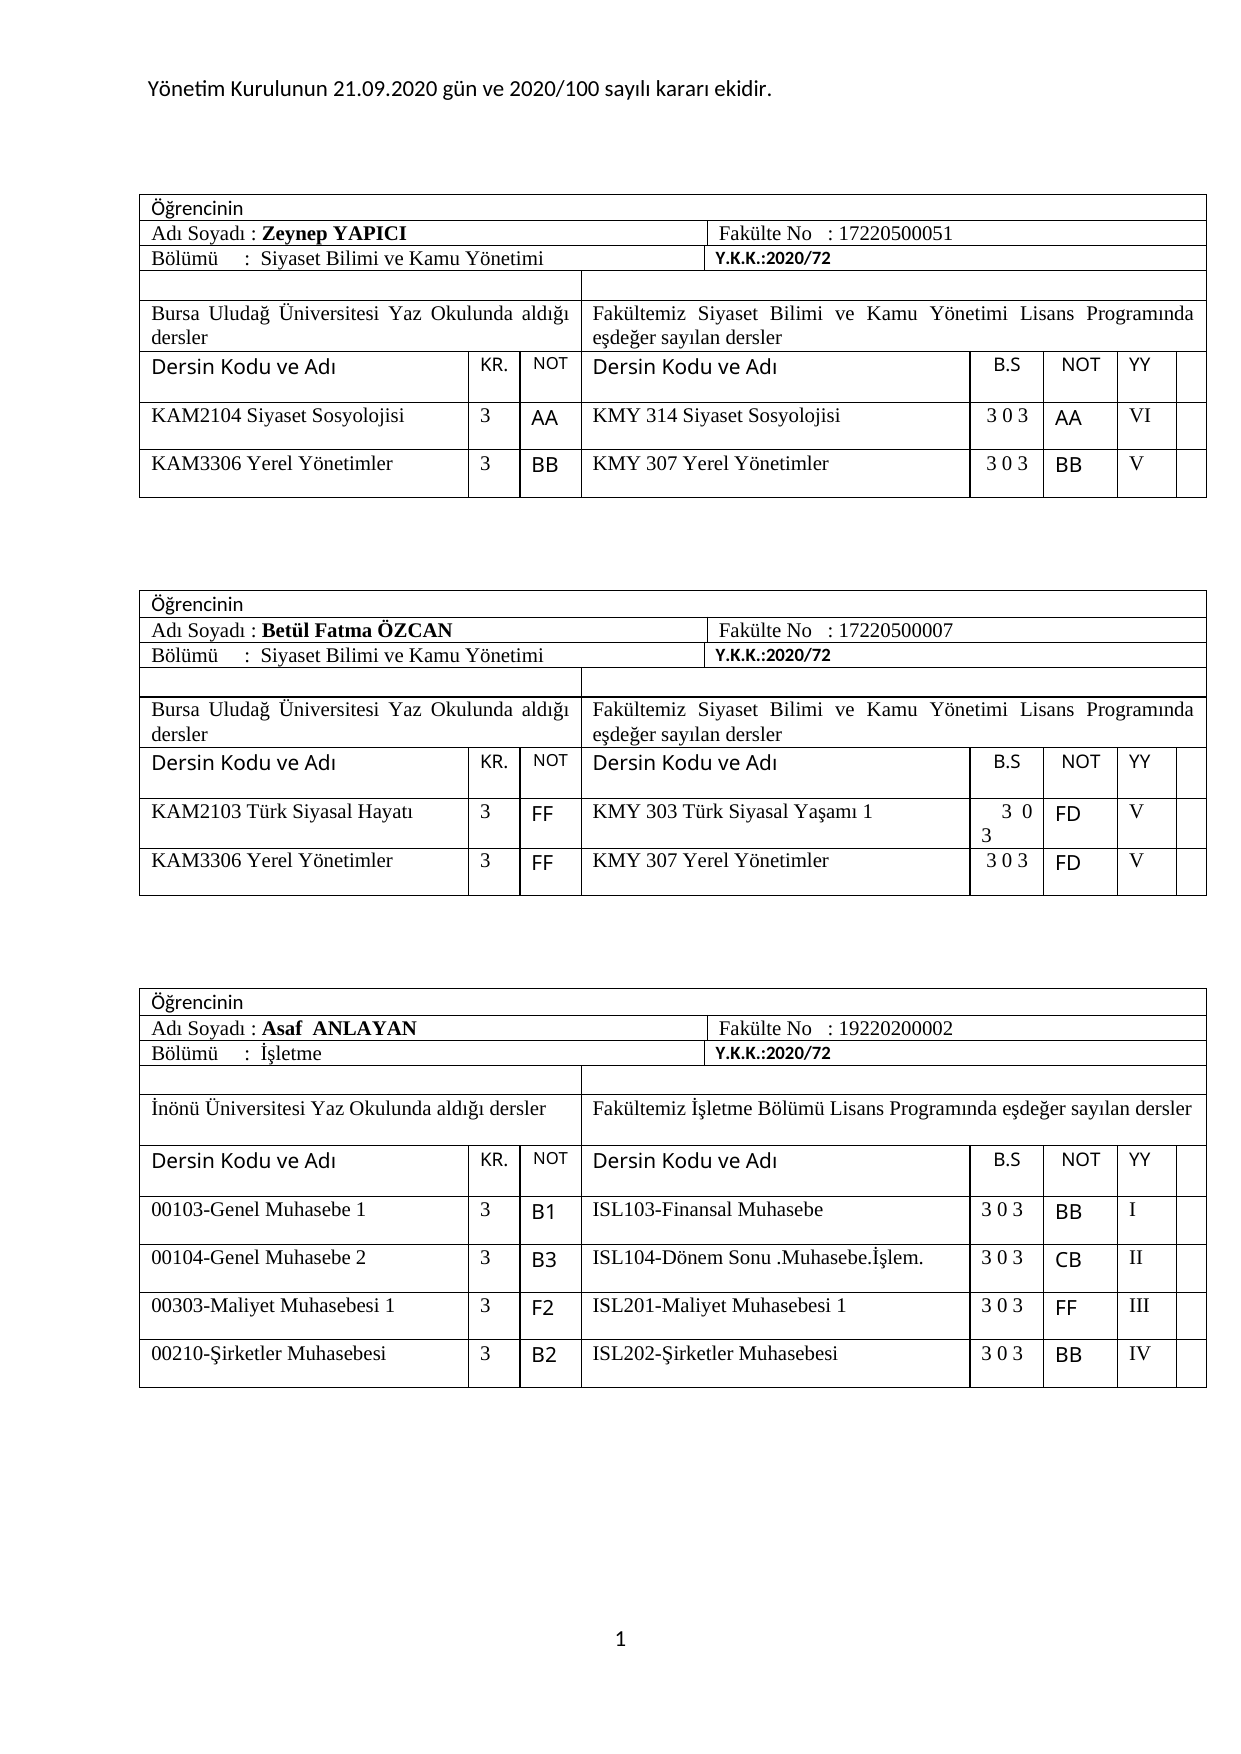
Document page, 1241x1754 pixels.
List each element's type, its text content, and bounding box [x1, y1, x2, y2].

table_cell YY [1118, 352, 1176, 402]
table_cell 3 [469, 403, 519, 449]
table_cell NOT [1044, 1146, 1117, 1196]
table_cell Bölümü : Siyaset Bilimi ve Kamu Yönetimi [140, 643, 704, 667]
table_cell AA [521, 403, 581, 449]
table_cell [1177, 1146, 1206, 1196]
table_cell BB [1044, 450, 1117, 497]
table_cell Dersin Kodu ve Adı [582, 352, 969, 402]
table_cell [1177, 799, 1206, 847]
table_cell Fakültemiz Siyaset Bilimi ve Kamu Yönetimi Lisans Programında eşdeğer sayılan dersler [582, 301, 1206, 351]
table_cell V [1118, 799, 1176, 847]
table_cell KAM3306 Yerel Yönetimler [140, 849, 468, 895]
table_cell [582, 271, 1206, 300]
table_cell 3 [469, 450, 519, 497]
table_cell 3 0 3 [971, 1197, 1043, 1244]
table_cell 3 0 3 [971, 849, 1043, 895]
table_cell Bursa Uludağ Üniversitesi Yaz Okulunda aldığı dersler [140, 301, 581, 351]
table_cell Fakülte No : 17220500007 [708, 618, 1206, 642]
table_cell Fakülte No : 19220200002 [708, 1016, 1206, 1040]
table_cell KR. [469, 352, 519, 402]
table_cell IV [1118, 1340, 1176, 1387]
table_cell [1177, 1197, 1206, 1244]
table_cell [140, 668, 581, 696]
table_cell BB [1044, 1197, 1117, 1244]
table_cell 00103-Genel Muhasebe 1 [140, 1197, 468, 1244]
table_cell KMY 307 Yerel Yönetimler [582, 450, 969, 497]
table_cell Fakültemiz İşletme Bölümü Lisans Programında eşdeğer sayılan dersler [582, 1095, 1206, 1145]
table_cell III [1118, 1293, 1176, 1339]
table_cell KR. [469, 748, 519, 798]
table_cell Y.K.K.:2020/72 [705, 1041, 1206, 1065]
table_cell [582, 668, 1206, 696]
table_cell Bölümü : İşletme [140, 1041, 704, 1065]
table_cell Y.K.K.:2020/72 [705, 246, 1206, 270]
table_cell B1 [521, 1197, 581, 1244]
table_cell Adı Soyadı : Asaf ANLAYAN [140, 1016, 707, 1040]
table_cell 3 0 3 [971, 1340, 1043, 1387]
table_cell [1177, 352, 1206, 402]
table_cell FF [1044, 1293, 1117, 1339]
table_cell NOT [521, 748, 581, 798]
table_cell Adı Soyadı : Betül Fatma ÖZCAN [140, 618, 707, 642]
table_cell V [1118, 849, 1176, 895]
table_cell YY [1118, 1146, 1176, 1196]
table_cell Adı Soyadı : Zeynep YAPICI [140, 221, 707, 245]
table_cell AA [1044, 403, 1117, 449]
table_cell B.S [971, 1146, 1043, 1196]
table_cell FD [1044, 849, 1117, 895]
table_cell F2 [521, 1293, 581, 1339]
table_cell [1177, 403, 1206, 449]
table_cell 3 [469, 1197, 519, 1244]
table_cell NOT [521, 1146, 581, 1196]
table_cell II [1118, 1245, 1176, 1292]
table_cell YY [1118, 748, 1176, 798]
table_cell 3 0 3 [971, 1245, 1043, 1292]
table_cell ISL202-Şirketler Muhasebesi [582, 1340, 969, 1387]
table_cell [1177, 450, 1206, 497]
table_cell Dersin Kodu ve Adı [140, 352, 468, 402]
table_cell [1177, 748, 1206, 798]
table_cell Dersin Kodu ve Adı [140, 748, 468, 798]
table_cell 3 [469, 1293, 519, 1339]
table_cell Fakülte No : 17220500051 [708, 221, 1206, 245]
table_cell 3 [469, 799, 519, 847]
table_header Öğrencinin [140, 591, 1206, 617]
table_cell [1177, 1340, 1206, 1387]
table_cell [1177, 1245, 1206, 1292]
table_cell 3 [469, 1245, 519, 1292]
table_cell B.S [971, 352, 1043, 402]
table_cell NOT [521, 352, 581, 402]
table_cell VI [1118, 403, 1176, 449]
table_cell 00210-Şirketler Muhasebesi [140, 1340, 468, 1387]
table_cell FF [521, 849, 581, 895]
table_cell İnönü Üniversitesi Yaz Okulunda aldığı dersler [140, 1095, 581, 1145]
table_cell ISL103-Finansal Muhasebe [582, 1197, 969, 1244]
table_header Öğrencinin [140, 989, 1206, 1015]
table_cell 3 [469, 849, 519, 895]
table_cell 00303-Maliyet Muhasebesi 1 [140, 1293, 468, 1339]
table_cell [582, 1066, 1206, 1094]
table_cell Dersin Kodu ve Adı [582, 1146, 969, 1196]
table_cell FD [1044, 799, 1117, 847]
table_cell KMY 307 Yerel Yönetimler [582, 849, 969, 895]
table_cell FF [521, 799, 581, 847]
table_cell 3 [469, 1340, 519, 1387]
table_cell [140, 271, 581, 300]
table_cell Dersin Kodu ve Adı [140, 1146, 468, 1196]
table_cell KAM2104 Siyaset Sosyolojisi [140, 403, 468, 449]
table_cell KAM2103 Türk Siyasal Hayatı [140, 799, 468, 847]
table_cell Dersin Kodu ve Adı [582, 748, 969, 798]
table_cell Bölümü : Siyaset Bilimi ve Kamu Yönetimi [140, 246, 704, 270]
table_cell NOT [1044, 748, 1117, 798]
table_cell B3 [521, 1245, 581, 1292]
table_cell 3 0 3 [971, 799, 1043, 847]
table_cell 3 0 3 [971, 1293, 1043, 1339]
table_cell [1177, 849, 1206, 895]
table_cell BB [521, 450, 581, 497]
table_cell [1177, 1293, 1206, 1339]
table_cell KMY 303 Türk Siyasal Yaşamı 1 [582, 799, 969, 847]
table_header Öğrencinin [140, 195, 1206, 220]
table_cell Fakültemiz Siyaset Bilimi ve Kamu Yönetimi Lisans Programında eşdeğer sayılan dersler [582, 698, 1206, 747]
table_cell CB [1044, 1245, 1117, 1292]
table_cell B.S [971, 748, 1043, 798]
table_cell V [1118, 450, 1176, 497]
table_cell 3 0 3 [971, 403, 1043, 449]
table_cell Bursa Uludağ Üniversitesi Yaz Okulunda aldığı dersler [140, 698, 581, 747]
table_cell ISL104-Dönem Sonu .Muhasebe.İşlem. [582, 1245, 969, 1292]
table_cell Y.K.K.:2020/72 [705, 643, 1206, 667]
table_cell ISL201-Maliyet Muhasebesi 1 [582, 1293, 969, 1339]
table_cell KR. [469, 1146, 519, 1196]
table_cell KAM3306 Yerel Yönetimler [140, 450, 468, 497]
table_cell [140, 1066, 581, 1094]
table_cell 00104-Genel Muhasebe 2 [140, 1245, 468, 1292]
table_cell KMY 314 Siyaset Sosyolojisi [582, 403, 969, 449]
table_cell I [1118, 1197, 1176, 1244]
table_cell NOT [1044, 352, 1117, 402]
table_cell BB [1044, 1340, 1117, 1387]
table_cell 3 0 3 [971, 450, 1043, 497]
table_cell B2 [521, 1340, 581, 1387]
